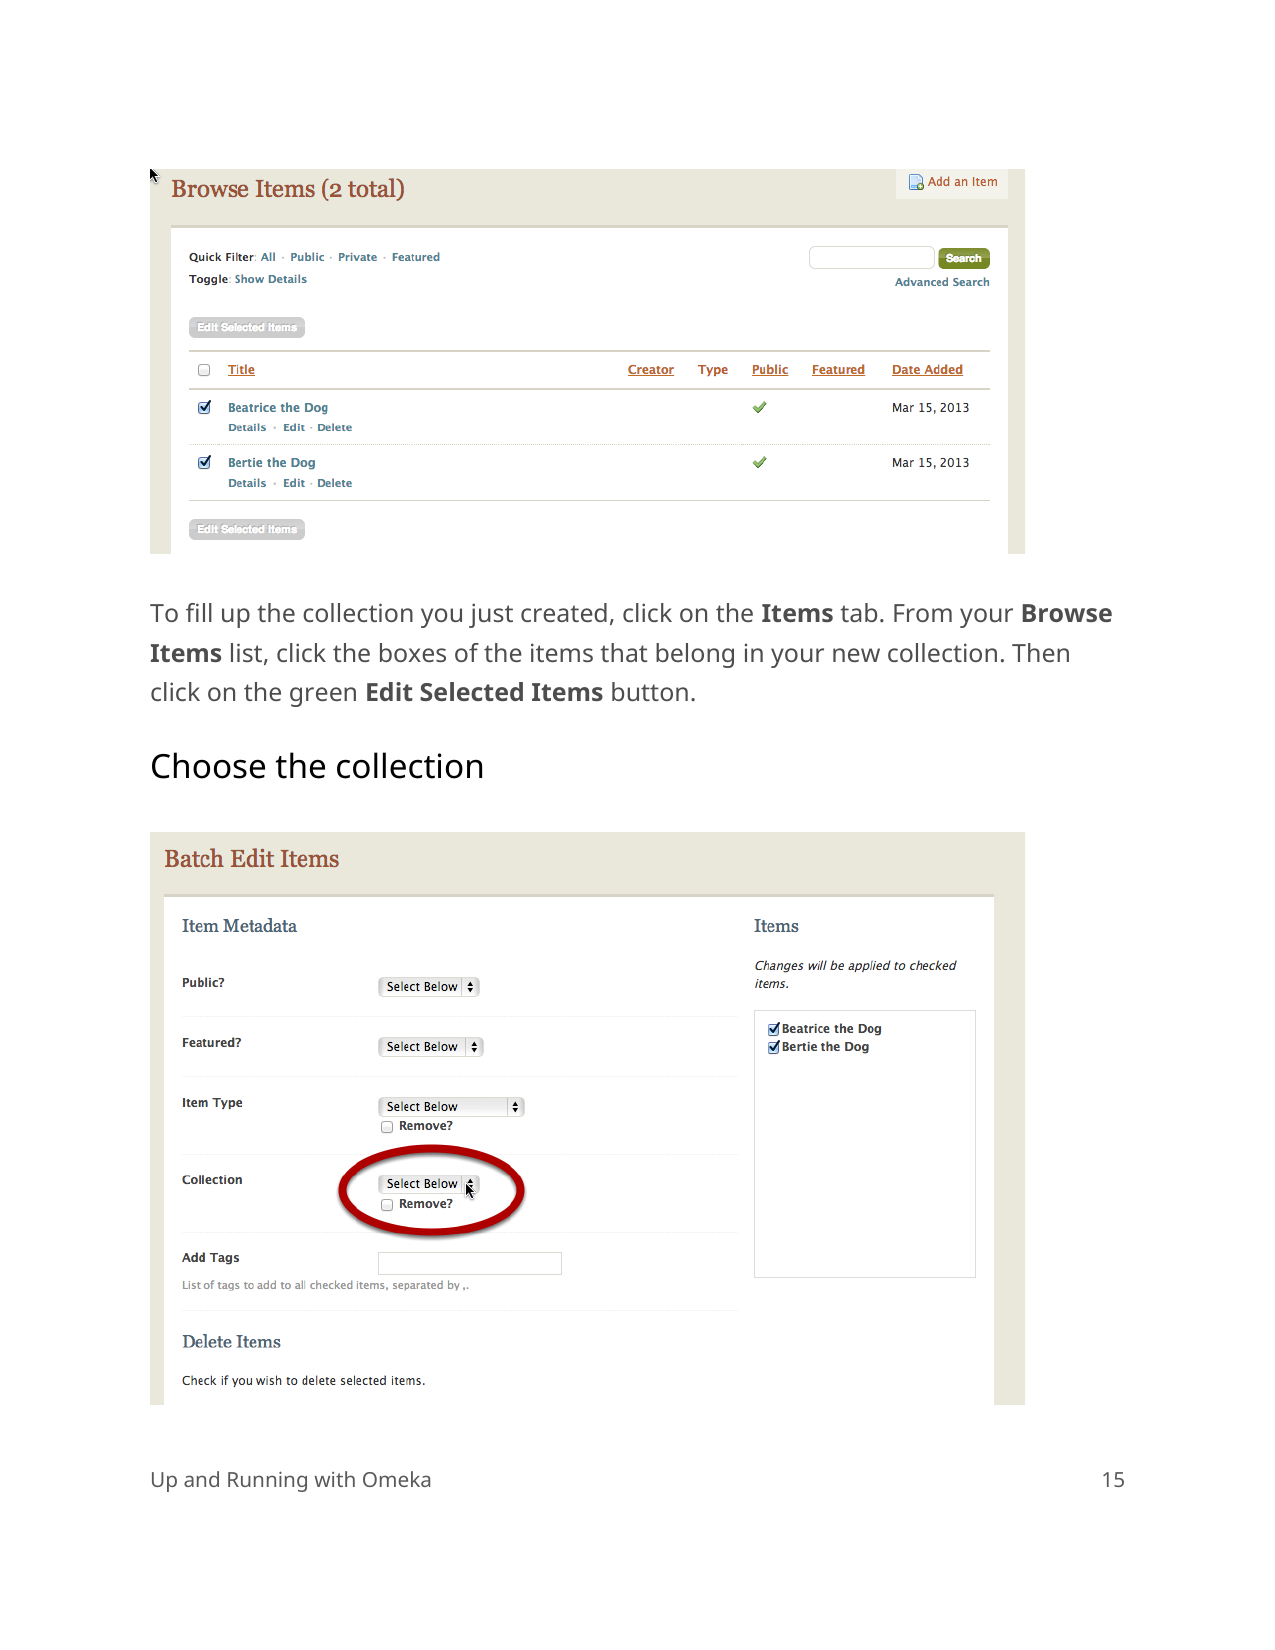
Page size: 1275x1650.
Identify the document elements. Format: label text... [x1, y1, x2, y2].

picture [150, 169, 1025, 554]
picture [150, 832, 1025, 1405]
text To fill up the collection you just created, click on the Items tab. From your Browse Items list, click the boxes of the items that belong in your new collection. Then click on the green Edit Selected Items button. [150, 596, 1125, 708]
subtitle Choose the collection [150, 743, 1125, 788]
